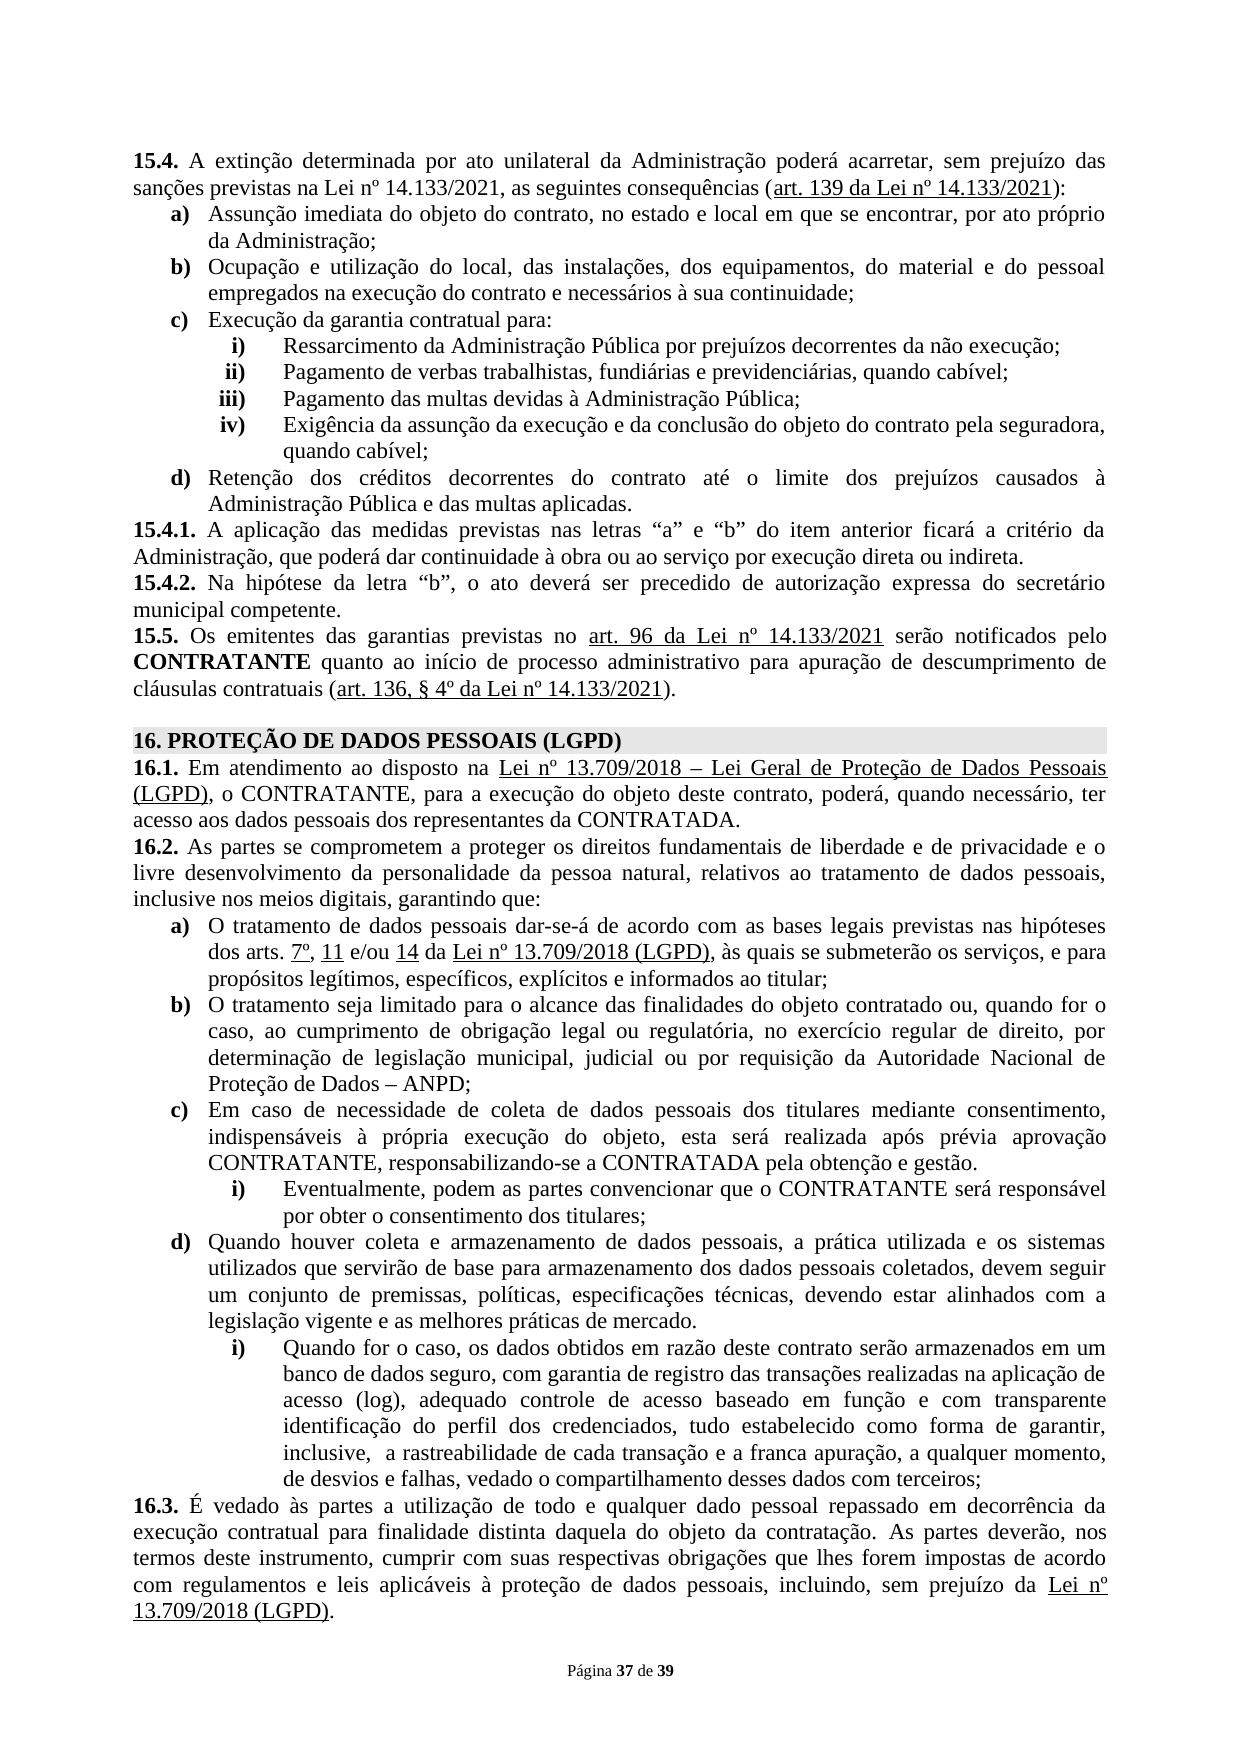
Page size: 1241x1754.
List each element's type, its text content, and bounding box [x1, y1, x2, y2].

list Quando for o caso, os dados obtidos em razão deste contrato serão armazenados em um banco de dados seguro, com garantia de registro das transações realizadas na aplicação de acesso (log), adequado controle de acesso baseado em função e com transparente identificação do perfil dos credenciados, tudo estabelecido como forma de garantir, inclusive, a rastreabilidade de cada transação e a franca apuração, a qualquer momento, de desvios e falhas, vedado o compartilhamento desses dados com terceiros; [245, 1333, 1107, 1492]
list Quando houver coleta e armazenamento de dados pessoais, a prática utilizada e os sistemas utilizados que servirão de base para armazenamento dos dados pessoais coletados, devem seguir um conjunto de premissas, políticas, especificações técnicas, devendo estar alinhados com a legislação vigente e as melhores práticas de mercado. [170, 1228, 1107, 1333]
text 15.4. A extinção determinada por ato unilateral da Administração poderá acarretar, sem prejuízo das sanções previstas na Lei nº 14.133/2021, as seguintes consequências (art. 139 da Lei nº 14.133/2021): [133, 148, 1107, 200]
list Execução da garantia contratual para: [170, 306, 1107, 332]
text 15.5. Os emitentes das garantias previstas no art. 96 da Lei nº 14.133/2021 serão notificados pelo CONTRATANTE quanto ao início de processo administrativo para apuração de descumprimento de cláusulas contratuais (art. 136, § 4º da Lei nº 14.133/2021). [133, 622, 1107, 701]
list O tratamento seja limitado para o alcance das finalidades do objeto contratado ou, quando for o caso, ao cumprimento de obrigação legal ou regulatória, no exercício regular de direito, por determinação de legislação municipal, judicial ou por requisição da Autoridade Nacional de Proteção de Dados – ANPD; [170, 991, 1107, 1096]
text 16.1. Em atendimento ao disposto na Lei nº 13.709/2018 – Lei Geral de Proteção de Dados Pessoais (LGPD), o CONTRATANTE, para a execução do objeto deste contrato, poderá, quando necessário, ter acesso aos dados pessoais dos representantes da CONTRATADA. [133, 754, 1107, 833]
list Eventualmente, podem as partes convencionar que o CONTRATANTE será responsável por obter o consentimento dos titulares; [245, 1175, 1107, 1228]
list Assunção imediata do objeto do contrato, no estado e local em que se encontrar, por ato próprio da Administração; [170, 200, 1107, 253]
text 16.3. É vedado às partes a utilização de todo e qualquer dado pessoal repassado em decorrência da execução contratual para finalidade distinta daquela do objeto da contratação. As partes deverão, nos termos deste instrumento, cumprir com suas respectivas obrigações que lhes forem impostas de acordo com regulamentos e leis aplicáveis à proteção de dados pessoais, incluindo, sem prejuízo da Lei nº 13.709/2018 (LGPD). [133, 1492, 1107, 1623]
list Em caso de necessidade de coleta de dados pessoais dos titulares mediante consentimento, indispensáveis à própria execução do objeto, esta será realizada após prévia aprovação CONTRATANTE, responsabilizando-se a CONTRATADA pela obtenção e gestão. [170, 1096, 1107, 1175]
list Pagamento das multas devidas à Administração Pública; [245, 385, 1107, 411]
list O tratamento de dados pessoais dar-se-á de acordo com as bases legais previstas nas hipóteses dos arts. 7º, 11 e/ou 14 da Lei nº 13.709/2018 (LGPD), às quais se submeterão os serviços, e para propósitos legítimos, específicos, explícitos e informados ao titular; [170, 912, 1107, 991]
list Retenção dos créditos decorrentes do contrato até o limite dos prejuízos causados à Administração Pública e das multas aplicadas. [170, 464, 1107, 517]
text 16. PROTEÇÃO DE DADOS PESSOAIS (LGPD) [133, 727, 1107, 754]
text 15.4.1. A aplicação das medidas previstas nas letras “a” e “b” do item anterior ficará a critério da Administração, que poderá dar continuidade à obra ou ao serviço por execução direta ou indireta. [133, 517, 1107, 569]
list Pagamento de verbas trabalhistas, fundiárias e previdenciárias, quando cabível; [245, 358, 1107, 385]
list Exigência da assunção da execução e da conclusão do objeto do contrato pela seguradora, quando cabível; [245, 411, 1107, 464]
list Ocupação e utilização do local, das instalações, dos equipamentos, do material e do pessoal empregados na execução do contrato e necessários à sua continuidade; [170, 253, 1107, 306]
text 16.2. As partes se comprometem a proteger os direitos fundamentais de liberdade e de privacidade e o livre desenvolvimento da personalidade da pessoa natural, relativos ao tratamento de dados pessoais, inclusive nos meios digitais, garantindo que: [133, 833, 1107, 912]
list Ressarcimento da Administração Pública por prejuízos decorrentes da não execução; [245, 332, 1107, 358]
text 15.4.2. Na hipótese da letra “b”, o ato deverá ser precedido de autorização expressa do secretário municipal competente. [133, 569, 1107, 622]
